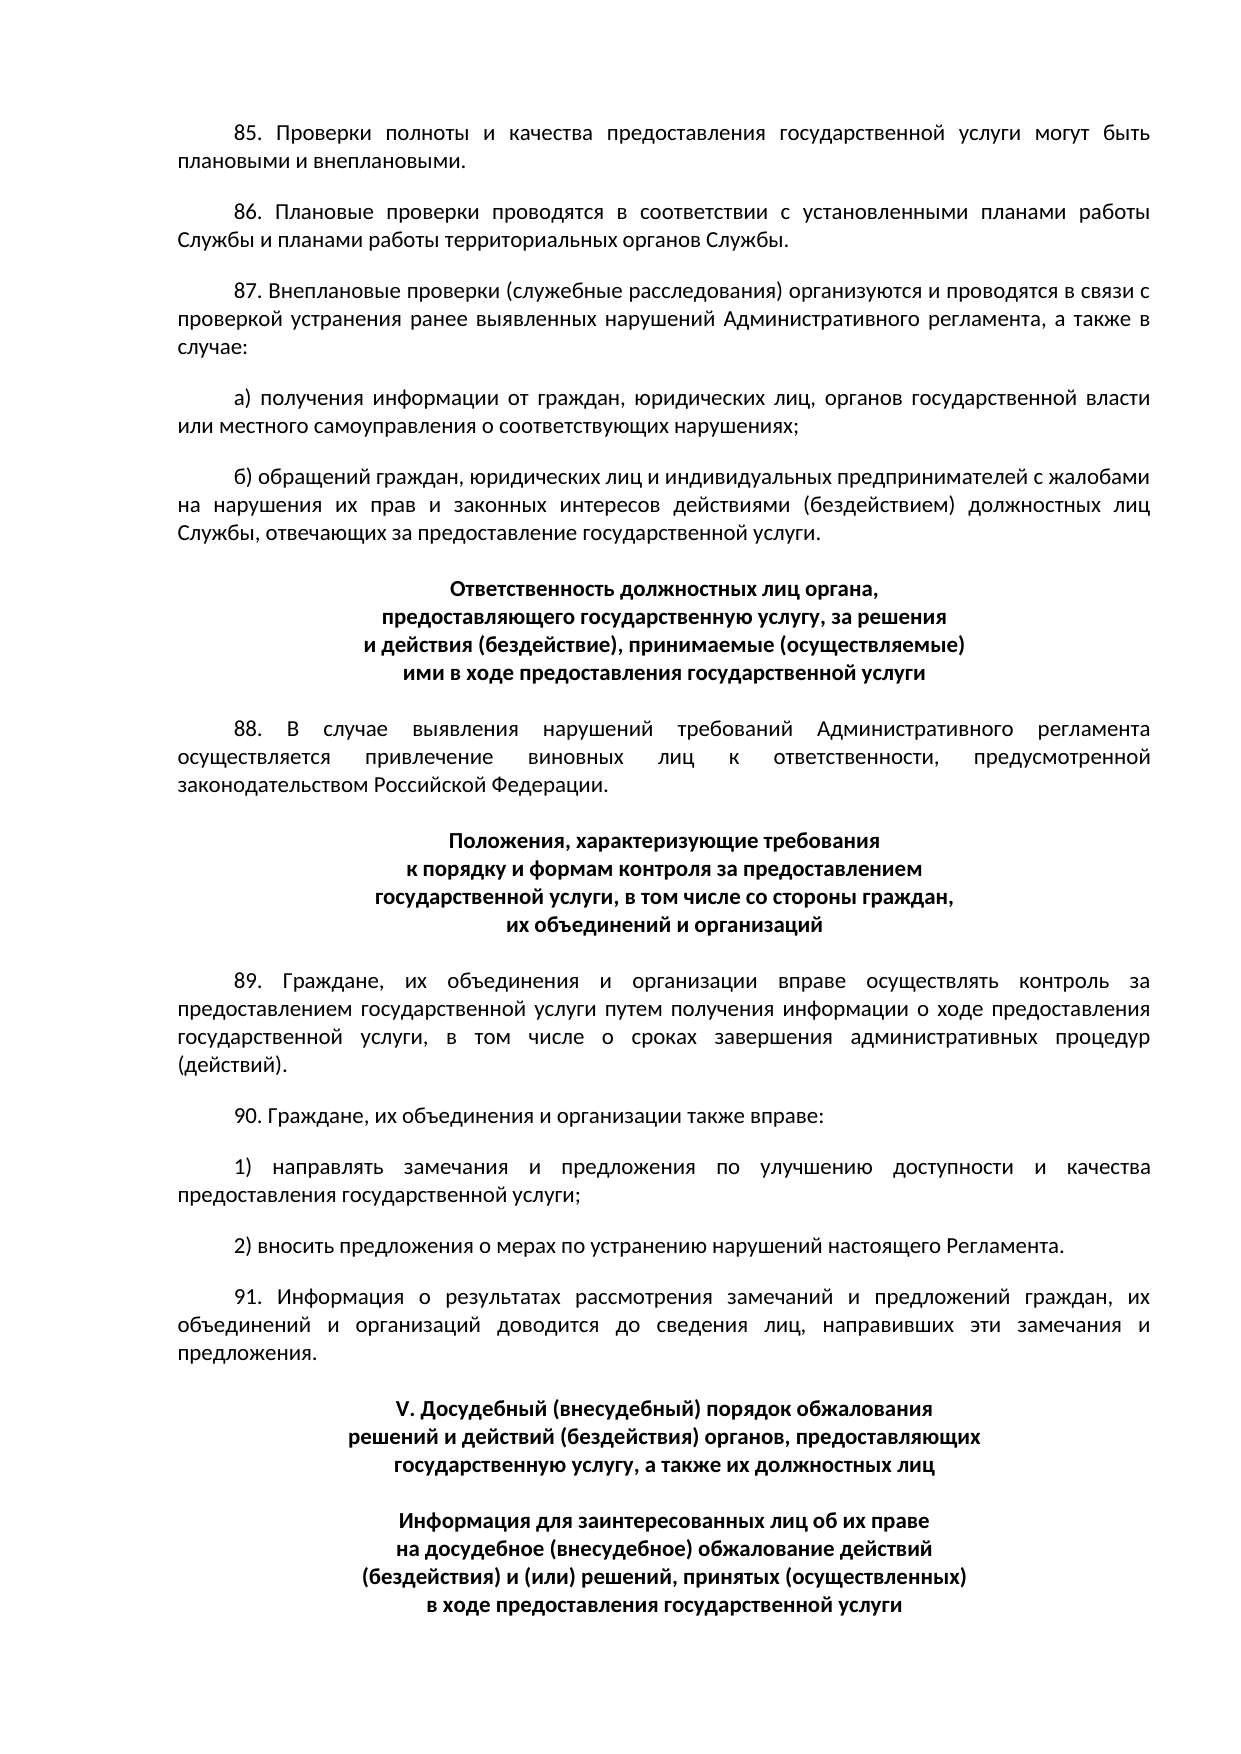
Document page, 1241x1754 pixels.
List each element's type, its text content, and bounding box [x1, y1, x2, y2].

title предоставляющего государственную услугу, за решения [177, 602, 1152, 630]
text б) обращений граждан, юридических лиц и индивидуальных предпринимателей с жалобами на нарушения их прав и законных интересов действиями (бездействием) должностных лиц Службы, отвечающих за предоставление государственной услуги. [177, 462, 1152, 546]
text 86. Плановые проверки проводятся в соответствии с установленными планами работы Службы и планами работы территориальных органов Службы. [177, 197, 1152, 253]
title к порядку и формам контроля за предоставлением [177, 854, 1152, 882]
text 1) направлять замечания и предложения по улучшению доступности и качества предоставления государственной услуги; [177, 1152, 1152, 1208]
text 91. Информация о результатах рассмотрения замечаний и предложений граждан, их объединений и организаций доводится до сведения лиц, направивших эти замечания и предложения. [177, 1282, 1152, 1366]
title Положения, характеризующие требования [177, 826, 1152, 854]
text а) получения информации от граждан, юридических лиц, органов государственной власти или местного самоуправления о соответствующих нарушениях; [177, 383, 1152, 439]
text 88. В случае выявления нарушений требований Административного регламента осуществляется привлечение виновных лиц к ответственности, предусмотренной законодательством Российской Федерации. [177, 714, 1152, 798]
title в ходе предоставления государственной услуги [177, 1590, 1152, 1618]
title и действия (бездействие), принимаемые (осуществляемые) [177, 630, 1152, 658]
title их объединений и организаций [177, 910, 1152, 938]
text 2) вносить предложения о мерах по устранению нарушений настоящего Регламента. [177, 1231, 1152, 1259]
title решений и действий (бездействия) органов, предоставляющих [177, 1422, 1152, 1450]
title государственную услугу, а также их должностных лиц [177, 1450, 1152, 1478]
text 87. Внеплановые проверки (служебные расследования) организуются и проводятся в связи с проверкой устранения ранее выявленных нарушений Административного регламента, а также в случае: [177, 276, 1152, 360]
text 89. Граждане, их объединения и организации вправе осуществлять контроль за предоставлением государственной услуги путем получения информации о ходе предоставления государственной услуги, в том числе о сроках завершения административных процедур (действий). [177, 966, 1152, 1078]
title на досудебное (внесудебное) обжалование действий [177, 1534, 1152, 1562]
title ими в ходе предоставления государственной услуги [177, 658, 1152, 686]
title V. Досудебный (внесудебный) порядок обжалования [177, 1394, 1152, 1422]
title Информация для заинтересованных лиц об их праве [177, 1506, 1152, 1534]
text 85. Проверки полноты и качества предоставления государственной услуги могут быть плановыми и внеплановыми. [177, 118, 1152, 174]
text 90. Граждане, их объединения и организации также вправе: [177, 1101, 1152, 1129]
title государственной услуги, в том числе со стороны граждан, [177, 882, 1152, 910]
title Ответственность должностных лиц органа, [177, 574, 1152, 602]
title (бездействия) и (или) решений, принятых (осуществленных) [177, 1562, 1152, 1590]
